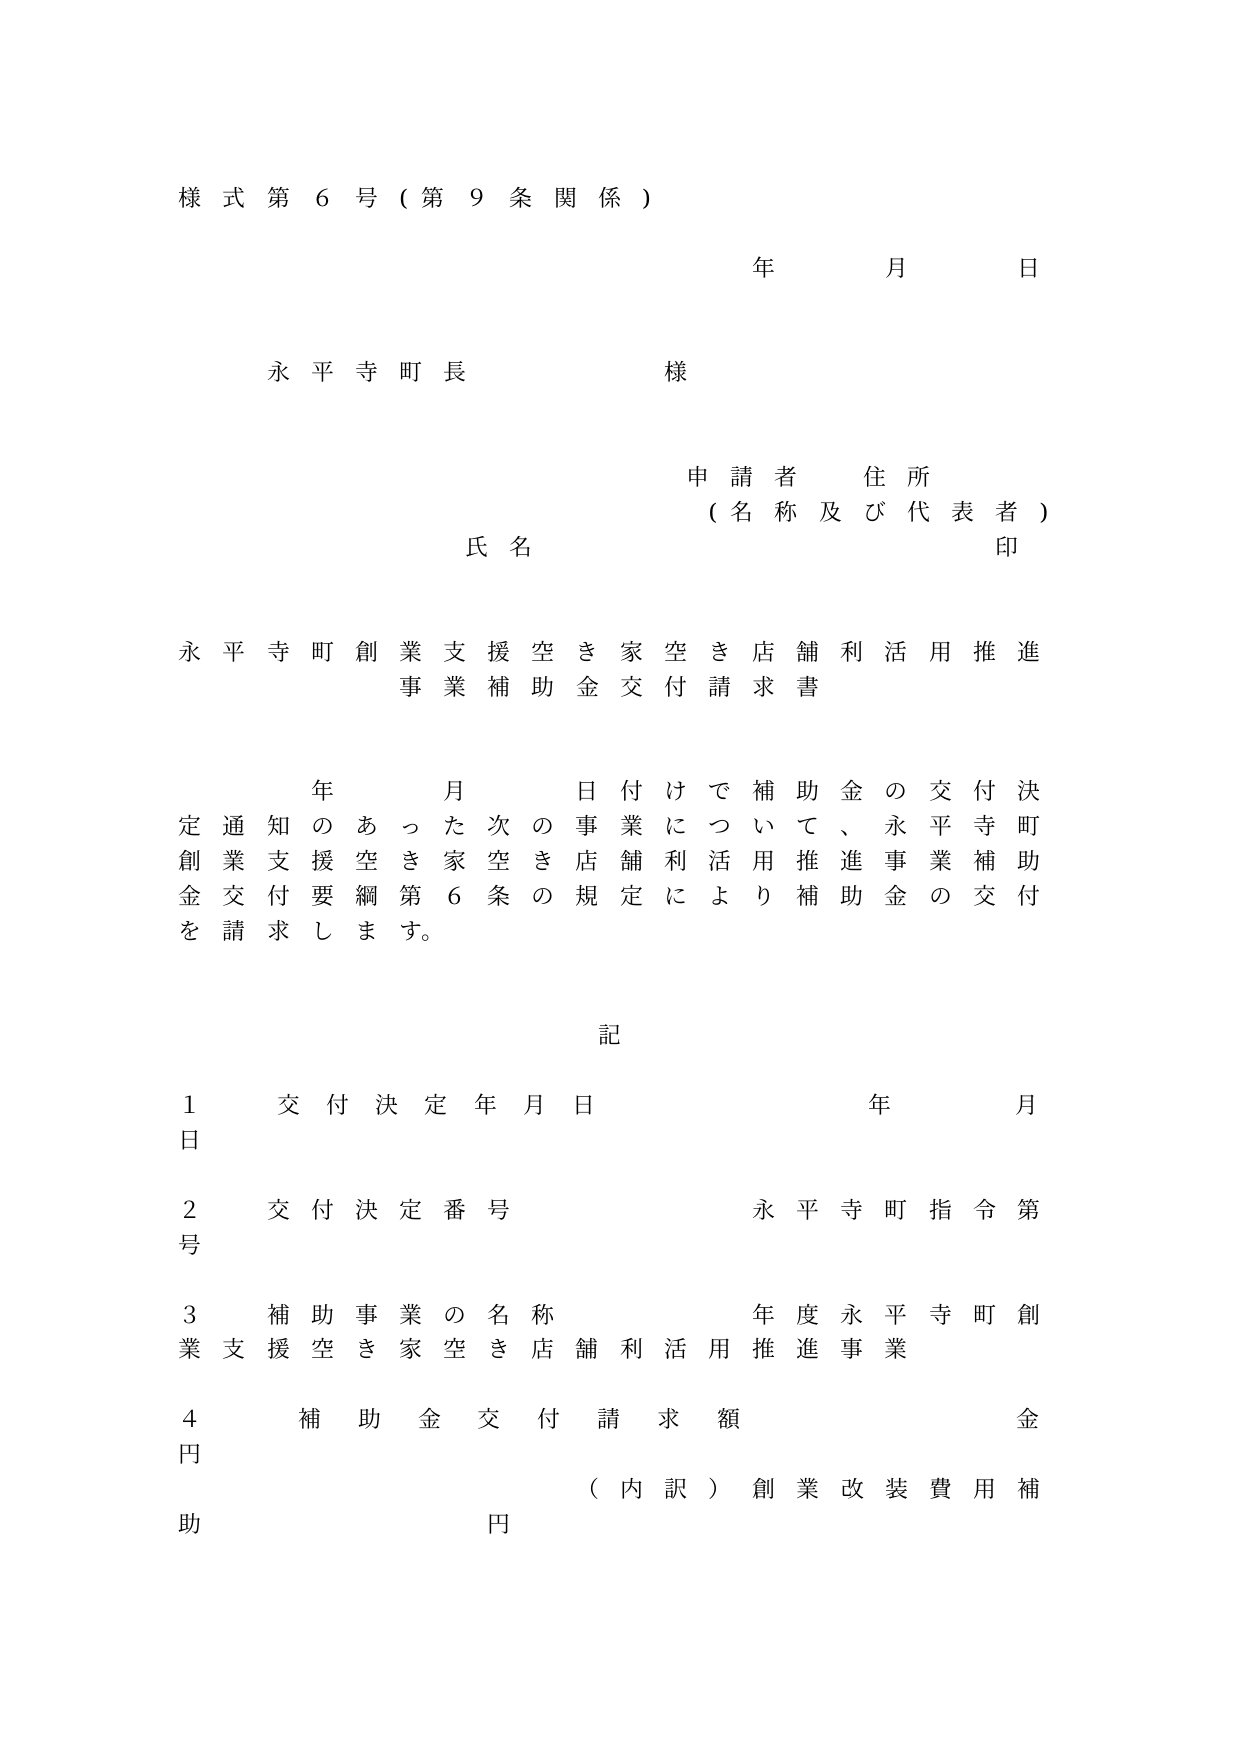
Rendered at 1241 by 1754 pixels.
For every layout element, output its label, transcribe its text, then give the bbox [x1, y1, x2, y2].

text 記 [178, 1017, 1062, 1051]
text 年 月 日付けで補助金の交付決定通知のあった次の事業について、永平寺町創業支援空き家空き店舗利活用推進事業補助金交付要綱第６条の規定により補助金の交付を請求します。 [178, 772, 1062, 947]
text ４ 補助金交付請求額 金 円 [178, 1400, 1062, 1470]
text （内訳）創業改装費用補助 円 [178, 1470, 1062, 1540]
text ３ 補助事業の名称 年度永平寺町創業支援空き家空き店舗利活用推進事業 [178, 1296, 1062, 1366]
text 年 月 日 [178, 249, 1062, 284]
text 申請者 住所 [178, 458, 973, 493]
text ２ 交付決定番号 永平寺町指令第 号 [178, 1191, 1062, 1261]
text １ 交付決定年月日 年 月 日 [178, 1086, 1062, 1156]
text 氏名 印 [178, 528, 1039, 563]
text 永平寺町長 様 [178, 353, 1062, 388]
text (名称及び代表者) [178, 493, 1062, 528]
text 様式第６号(第９条関係) [178, 179, 1062, 214]
text 永平寺町創業支援空き家空き店舗利活用推進事業補助金交付請求書 [178, 633, 1062, 702]
